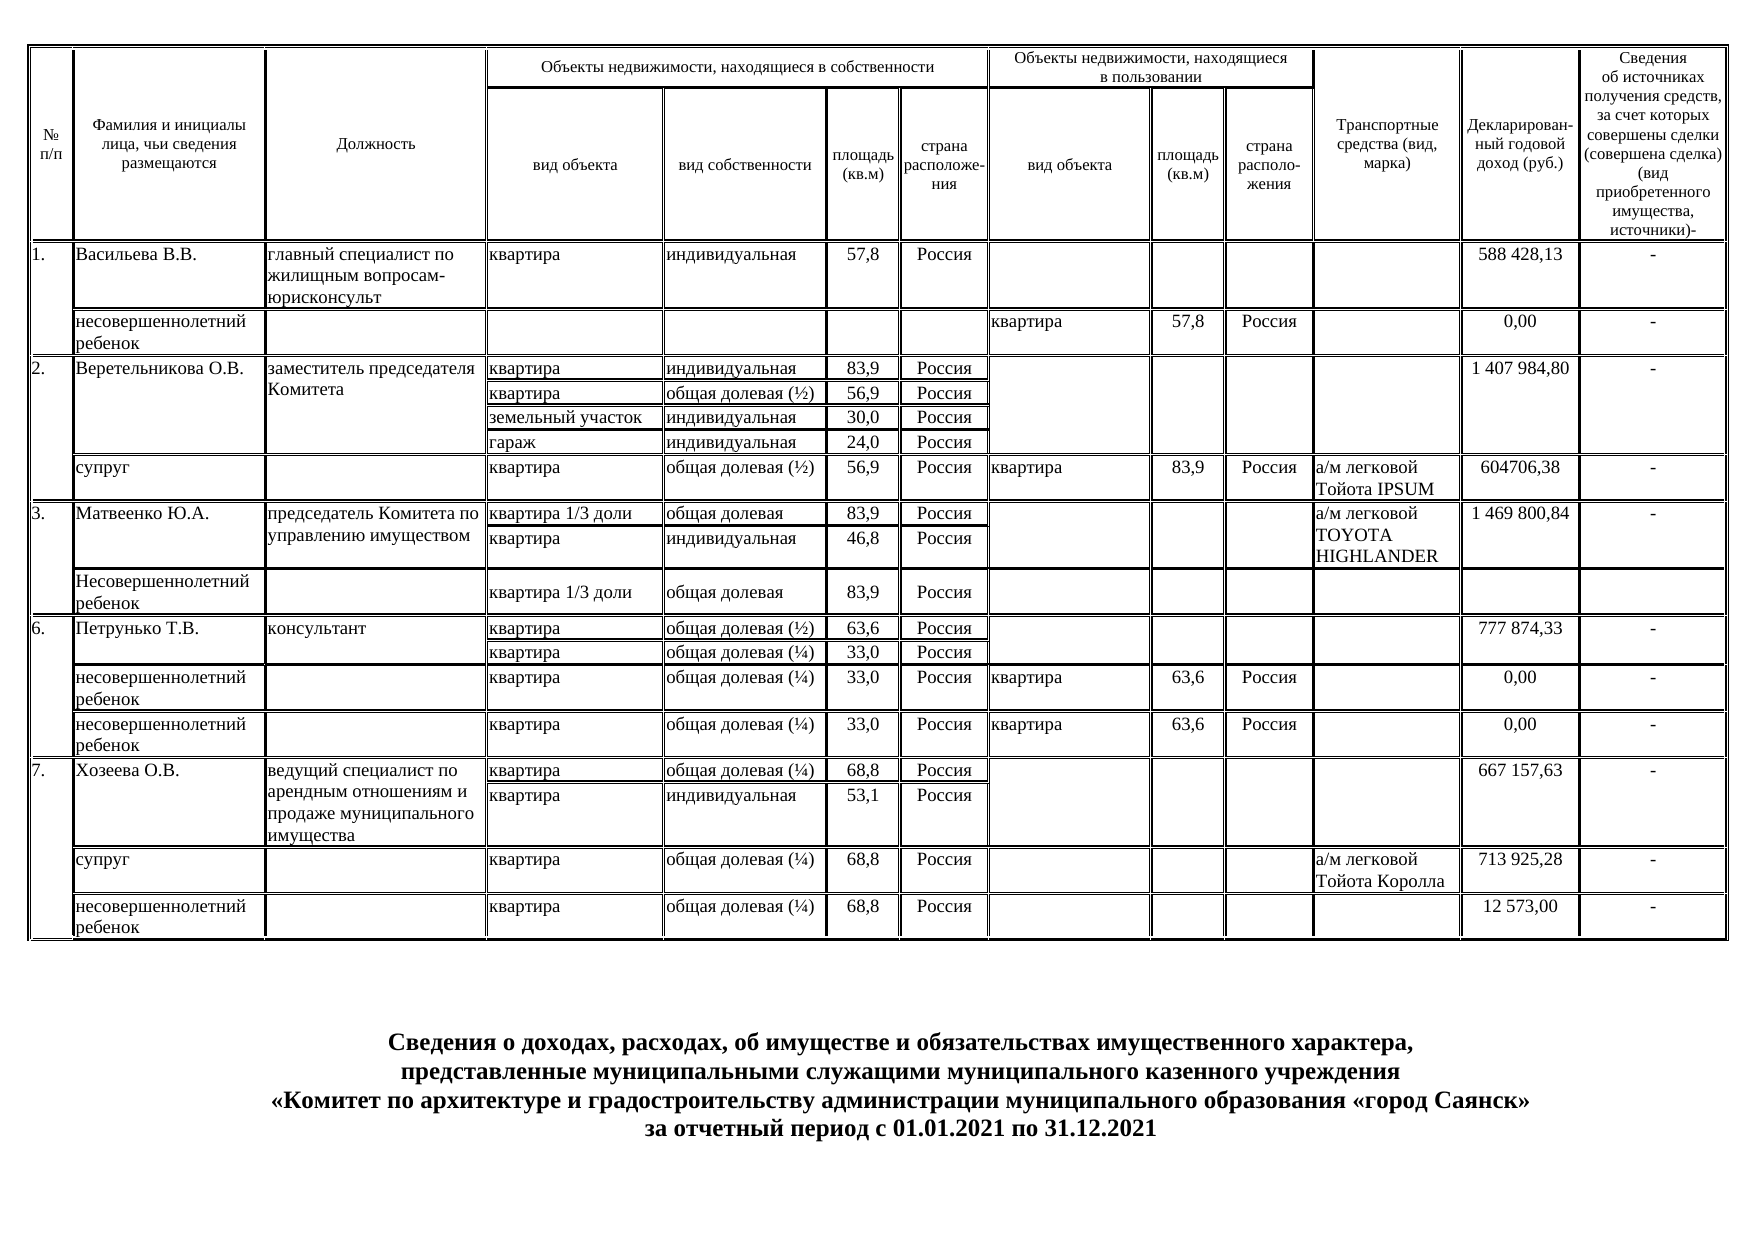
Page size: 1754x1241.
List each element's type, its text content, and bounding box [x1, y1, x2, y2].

table_cell Россия [1227, 666, 1312, 709]
table_cell а/м легковой TOYOTA HIGHLANDER [1315, 503, 1459, 567]
table_cell Россия [1227, 456, 1312, 499]
table_cell [990, 503, 1149, 567]
table_cell [267, 713, 485, 756]
table_cell [1463, 570, 1578, 613]
table_cell квартира 1/3 доли [488, 570, 662, 613]
table_cell Россия [902, 456, 987, 499]
table_cell 33,0 [828, 642, 898, 663]
table_cell Россия [1227, 713, 1312, 756]
table_cell 604706,38 [1463, 456, 1578, 499]
table_cell общая долевая (½) [665, 456, 825, 499]
table_cell - [1579, 891, 1726, 938]
table_cell Россия [902, 407, 987, 428]
text представленные муниципальными служащими муниципального казенного учреждения [118, 1056, 1683, 1085]
table_cell - [1581, 709, 1726, 756]
table_cell [1315, 666, 1459, 709]
table_cell страна располо-жения [1227, 89, 1312, 239]
table_cell [267, 666, 485, 709]
table_cell земельный участок [488, 407, 662, 428]
table_cell [1227, 849, 1312, 891]
table_cell индивидуальная [665, 357, 825, 378]
table_cell [990, 357, 1149, 453]
table_cell [488, 311, 662, 353]
table_cell Россия [902, 243, 987, 307]
table_cell Россия [902, 382, 987, 403]
table_cell [1227, 570, 1312, 613]
table_cell - [1581, 499, 1726, 567]
table_cell гараж [488, 431, 662, 453]
table_cell 33,0 [828, 666, 898, 709]
table_cell несовершеннолетний ребенок [75, 311, 264, 353]
table_cell несовершеннолетний ребенок [75, 713, 264, 756]
table_cell общая долевая [665, 570, 825, 613]
table_cell Петрунько Т.В. [75, 617, 264, 663]
table_cell квартира [488, 759, 662, 780]
table_cell [902, 311, 987, 353]
table_cell индивидуальная [665, 431, 825, 453]
table_cell главный специалист по жилищным вопросам-юрисконсульт [267, 243, 485, 307]
table_cell 63,6 [1153, 713, 1223, 756]
table_cell [1153, 357, 1223, 453]
table_cell 0,00 [1463, 713, 1578, 756]
table_cell Россия [902, 527, 987, 567]
table_cell 68,8 [828, 759, 898, 780]
table_cell Россия [902, 642, 987, 663]
table_cell несовершеннолетний ребенок [73, 895, 265, 938]
table_cell [1225, 895, 1313, 938]
table_cell Матвеенко Ю.А. [75, 503, 264, 567]
table_cell 777 874,33 [1463, 617, 1578, 663]
table_cell несовершеннолетний ребенок [75, 666, 264, 709]
table_cell 588 428,13 [1463, 243, 1578, 307]
table_cell общая долевая (½) [665, 382, 825, 403]
table_cell общая долевая (¼) [665, 713, 825, 756]
table_cell общая долевая (¼) [665, 759, 825, 780]
table_cell Россия [1227, 311, 1312, 353]
table_cell - [1581, 239, 1726, 307]
table_cell Россия [902, 357, 987, 378]
table_cell квартира [990, 666, 1149, 709]
table_cell председатель Комитета по управлению имуществом [267, 503, 485, 567]
table_cell [990, 849, 1149, 891]
table_header Должность [265, 48, 487, 239]
table_cell [267, 849, 485, 891]
table_cell вид объекта [990, 89, 1149, 239]
table_cell квартира [990, 456, 1149, 499]
table_cell 63,6 [1153, 666, 1223, 709]
table_cell - [1581, 354, 1726, 453]
table_cell [989, 891, 1151, 938]
table_cell 57,8 [1153, 311, 1223, 353]
table_cell [1227, 243, 1312, 307]
table_cell 83,9 [828, 357, 898, 378]
table_cell [665, 311, 825, 353]
table_cell 1 407 984,80 [1463, 357, 1578, 453]
table_cell [1315, 713, 1459, 756]
table_cell [1581, 567, 1725, 613]
table_cell [31, 354, 72, 499]
table_cell [1153, 759, 1223, 845]
text «Комитет по архитектуре и градостроительству администрации муниципального образования «город Саянск» [118, 1085, 1683, 1113]
table_cell [1313, 891, 1461, 938]
table_cell Россия [902, 784, 987, 845]
table_cell 0,00 [1463, 666, 1578, 709]
table_cell [31, 239, 72, 353]
table_cell [990, 570, 1149, 613]
table_cell Россия [900, 895, 988, 938]
table_cell - [1579, 453, 1727, 499]
table_cell квартира [488, 713, 662, 756]
table_cell [267, 570, 485, 613]
table_cell [1315, 617, 1459, 663]
table_cell Россия [902, 503, 987, 524]
table_cell [1315, 243, 1459, 307]
table_cell - [1581, 307, 1726, 353]
table_cell [1227, 357, 1312, 453]
table_cell индивидуальная [665, 243, 825, 307]
table_cell [1153, 617, 1223, 663]
table_cell [31, 499, 72, 613]
table_cell квартира [488, 849, 662, 891]
table_cell Несовершеннолетний ребенок [75, 570, 264, 613]
table_cell ведущий специалист по арендным отношениям и продаже муниципального имущества [267, 759, 485, 845]
table_cell 53,1 [828, 784, 898, 845]
table_cell [1315, 759, 1459, 845]
table_cell [1153, 570, 1223, 613]
table_cell индивидуальная [665, 407, 825, 428]
table_header № п/п [31, 46, 73, 239]
table_cell [1315, 357, 1459, 453]
table_cell 33,0 [828, 713, 898, 756]
table_cell общая долевая (¼) [665, 849, 825, 891]
table_cell 1 469 800,84 [1463, 503, 1578, 567]
table_cell а/м легковой Тойота Королла [1315, 849, 1459, 891]
table_cell Хозеева О.В. [75, 759, 264, 845]
table_header Объекты недвижимости, находящиеся в собственности [487, 48, 988, 86]
table_cell общая долевая [665, 503, 825, 524]
table_cell квартира 1/3 доли [488, 503, 662, 524]
table_cell [990, 617, 1149, 663]
table_cell 30,0 [828, 407, 898, 428]
table_cell Россия [902, 570, 987, 613]
table_cell [267, 456, 485, 499]
table_cell общая долевая (¼) [665, 666, 825, 709]
table_cell [1315, 311, 1459, 353]
table_cell консультант [267, 617, 485, 663]
table_cell [1315, 570, 1459, 613]
text Сведения о доходах, расходах, об имуществе и обязательствах имущественного характера, [118, 1027, 1683, 1056]
table_cell квартира [488, 382, 662, 403]
table_cell - [1579, 756, 1727, 845]
table_cell 56,9 [828, 382, 898, 403]
table_cell 83,9 [828, 503, 898, 524]
table_cell [828, 311, 898, 353]
table_cell 68,8 [828, 849, 898, 891]
table_cell 24,0 [828, 431, 898, 453]
table_cell [1153, 503, 1223, 567]
table_cell вид объекта [488, 89, 662, 239]
table_cell супруг [75, 849, 264, 891]
table_cell Васильева В.В. [75, 243, 264, 307]
table_cell квартира [488, 357, 662, 378]
table_cell 83,9 [1153, 456, 1223, 499]
table_cell квартира [488, 617, 662, 638]
table_cell [1153, 243, 1223, 307]
table_cell Россия [902, 431, 987, 453]
table_cell квартира [990, 311, 1149, 353]
table_header Транспортные средства (вид, марка) [1313, 46, 1461, 239]
table_cell [1151, 891, 1225, 938]
table_cell страна расположе-ния [902, 89, 987, 239]
table_cell Россия [902, 713, 987, 756]
table_cell квартира [488, 456, 662, 499]
table_cell площадь (кв.м) [828, 89, 898, 239]
table_cell - [1581, 845, 1726, 891]
text за отчетный период с 01.01.2021 по 31.12.2021 [118, 1113, 1683, 1142]
table_cell [1227, 759, 1312, 845]
table_cell квартира [487, 895, 664, 938]
table_cell [267, 311, 485, 353]
table_cell 83,9 [828, 570, 898, 613]
table_cell индивидуальная [665, 784, 825, 845]
table_header Объекты недвижимости, находящиеся в пользовании [989, 48, 1313, 86]
table_cell 713 925,28 [1463, 849, 1578, 891]
table_cell вид собственности [665, 89, 825, 239]
table_cell [1153, 849, 1223, 891]
table_cell 12 573,00 [1461, 895, 1579, 938]
table_cell квартира [488, 784, 662, 845]
table_cell квартира [488, 666, 662, 709]
table_cell [1227, 503, 1312, 567]
table_cell - [1581, 663, 1727, 709]
table_cell индивидуальная [665, 527, 825, 567]
table_cell квартира [488, 527, 662, 567]
table_cell 0,00 [1463, 311, 1578, 353]
table_cell Россия [902, 666, 987, 709]
table_header Декларирован-ный годовой доход (руб.) [1461, 48, 1579, 239]
table_cell квартира [488, 642, 662, 663]
table_header Фамилия и инициалы лица, чьи сведения размещаются [73, 46, 265, 239]
table_cell общая долевая (¼) [665, 642, 825, 663]
table_cell [29, 756, 73, 938]
table_cell 68,8 [826, 891, 900, 938]
table_cell 57,8 [828, 243, 898, 307]
table_cell Россия [902, 759, 987, 780]
table_cell Веретельникова О.В. [75, 357, 264, 453]
table_cell [31, 613, 72, 756]
table_cell [265, 895, 487, 938]
table_cell а/м легковой Тойота IPSUM [1315, 456, 1459, 499]
table_cell заместитель председателя Комитета [267, 357, 485, 453]
table_cell - [1581, 613, 1726, 663]
table_header Сведения об источниках получения средств, за счет которых совершены сделки (совершена сделка) (вид приобретенного имущества, источники)- [1579, 48, 1725, 239]
table_cell [1227, 617, 1312, 663]
table_cell квартира [488, 243, 662, 307]
table_cell площадь (кв.м) [1153, 89, 1223, 239]
table_cell [990, 243, 1149, 307]
table_cell [990, 759, 1149, 845]
table_cell общая долевая (¼) [664, 895, 826, 938]
table_cell 56,9 [828, 456, 898, 499]
table_cell 46,8 [828, 527, 898, 567]
table_cell общая долевая (½) [665, 617, 825, 638]
table_cell 667 157,63 [1463, 759, 1578, 845]
table_cell Россия [902, 617, 987, 638]
table_cell 63,6 [828, 617, 898, 638]
table_cell Россия [902, 849, 987, 891]
table_cell супруг [75, 456, 264, 499]
table_cell квартира [990, 713, 1149, 756]
